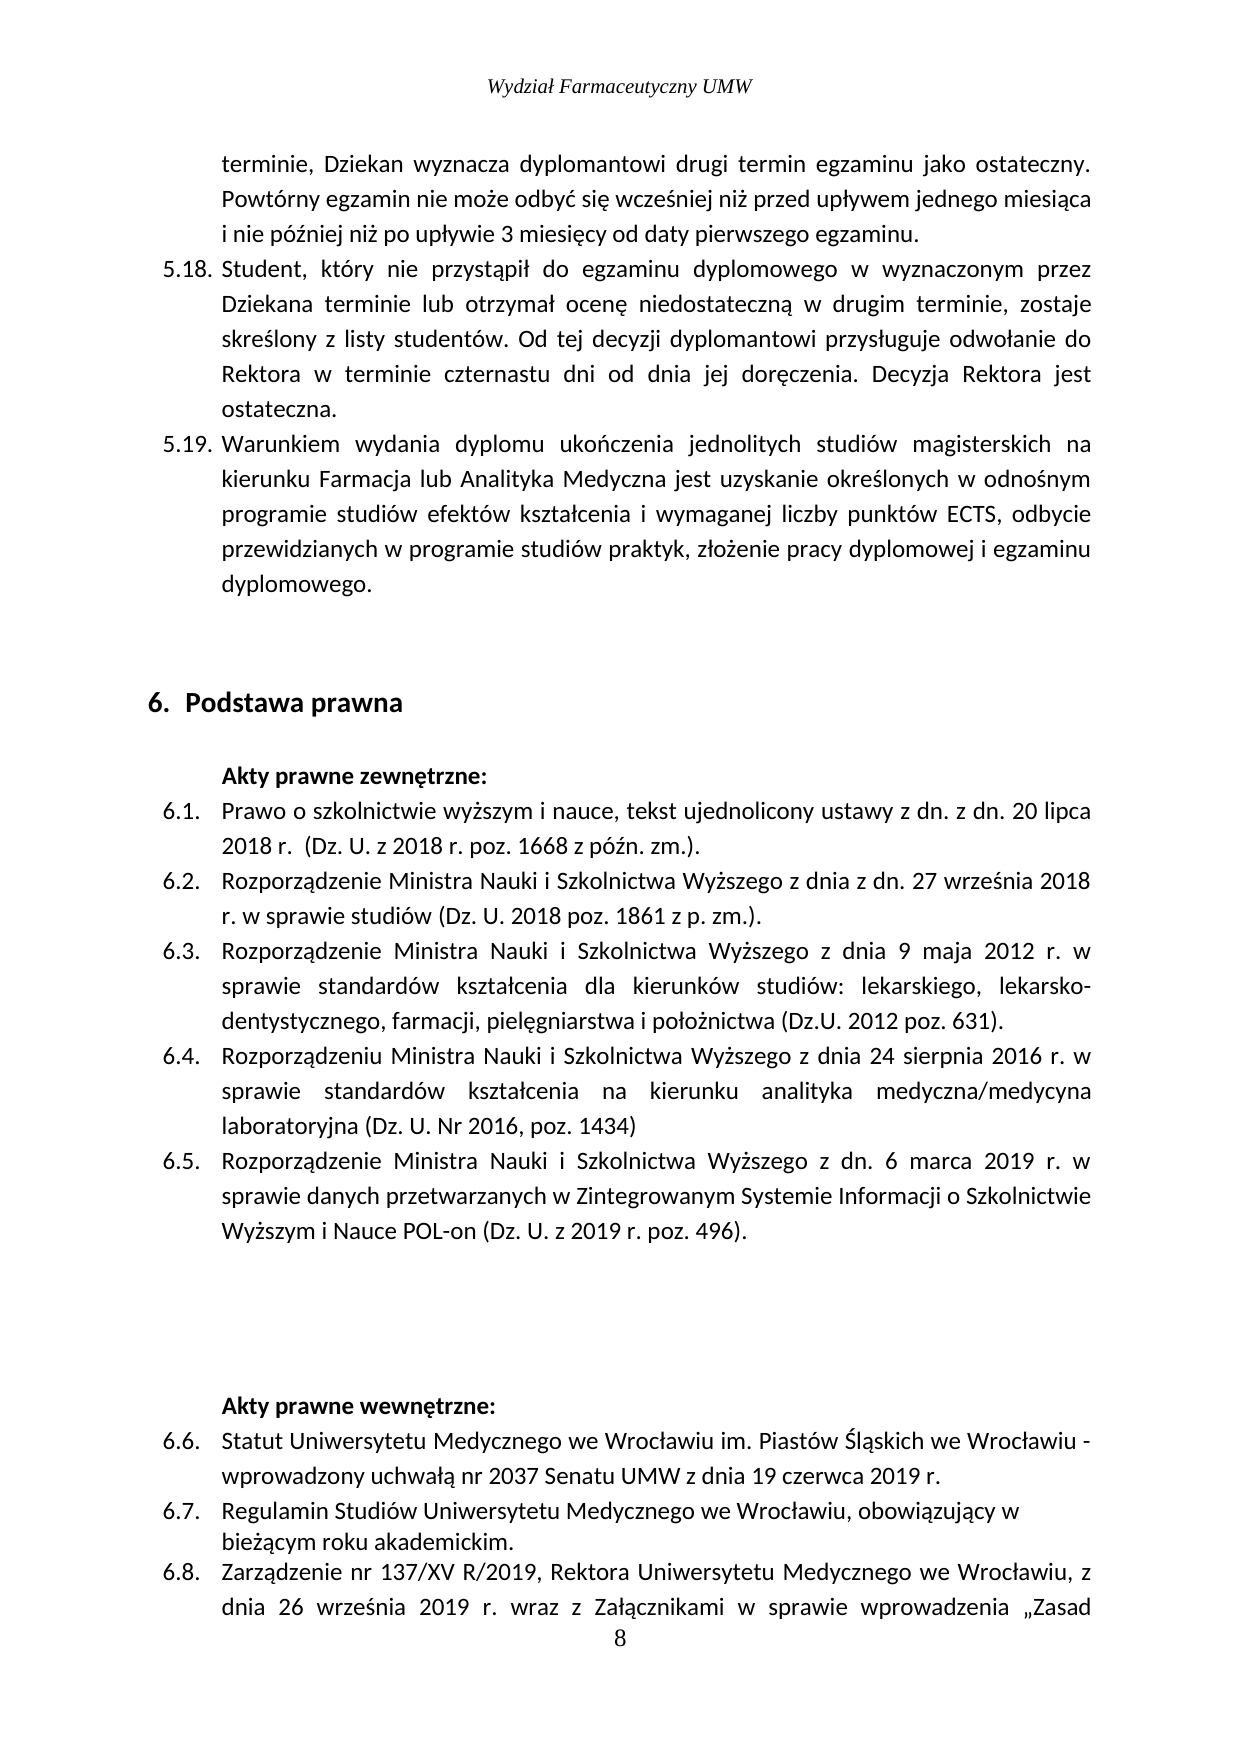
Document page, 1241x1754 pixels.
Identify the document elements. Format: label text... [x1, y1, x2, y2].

list Warunkiem wydania dyplomu ukończenia jednolitych studiów magisterskich na kierunku Farmacja lub Analityka Medyczna jest uzyskanie określonych w odnośnym programie studiów efektów kształcenia i wymaganej liczby punktów ECTS, odbycie przewidzianych w programie studiów praktyk, złożenie pracy dyplomowej i egzaminu dyplomowego. [162, 428, 1092, 598]
list Rozporządzenie Ministra Nauki i Szkolnictwa Wyższego z dnia z dn. 27 września 2018 r. w sprawie studiów (Dz. U. 2018 poz. 1861 z p. zm.). [162, 866, 1092, 931]
text Akty prawne wewnętrzne: [222, 1391, 1092, 1421]
list Rozporządzeniu Ministra Nauki i Szkolnictwa Wyższego z dnia 24 sierpnia 2016 r. w sprawie standardów kształcenia na kierunku analityka medyczna/medycyna laboratoryjna (Dz. U. Nr 2016, poz. 1434) [162, 1041, 1092, 1141]
list Rozporządzenie Ministra Nauki i Szkolnictwa Wyższego z dn. 6 marca 2019 r. w sprawie danych przetwarzanych w Zintegrowanym Systemie Informacji o Szkolnictwie Wyższym i Nauce POL-on (Dz. U. z 2019 r. poz. 496). [162, 1146, 1092, 1246]
list Statut Uniwersytetu Medycznego we Wrocławiu im. Piastów Śląskich we Wrocławiu - wprowadzony uchwałą nr 2037 Senatu UMW z dnia 19 czerwca 2019 r. [162, 1426, 1092, 1491]
list Rozporządzenie Ministra Nauki i Szkolnictwa Wyższego z dnia 9 maja 2012 r. w sprawie standardów kształcenia dla kierunków studiów: lekarskiego, lekarsko-dentystycznego, farmacji, pielęgniarstwa i położnictwa (Dz.U. 2012 poz. 631). [162, 936, 1092, 1036]
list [162, 148, 1092, 248]
text Akty prawne zewnętrzne: [148, 761, 1092, 791]
list Prawo o szkolnictwie wyższym i nauce, tekst ujednolicony ustawy z dn. z dn. 20 lipca 2018 r. (Dz. U. z 2018 r. poz. 1668 z późn. zm.). [162, 796, 1092, 861]
list Podstawa prawna [148, 684, 1092, 720]
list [162, 1557, 1092, 1622]
list Regulamin Studiów Uniwersytetu Medycznego we Wrocławiu, obowiązujący w bieżącym roku akademickim. [162, 1496, 1092, 1557]
list Student, który nie przystąpił do egzaminu dyplomowego w wyznaczonym przez Dziekana terminie lub otrzymał ocenę niedostateczną w drugim terminie, zostaje skreślony z listy studentów. Od tej decyzji dyplomantowi przysługuje odwołanie do Rektora w terminie czternastu dni od dnia jej doręczenia. Decyzja Rektora jest ostateczna. [162, 253, 1092, 423]
